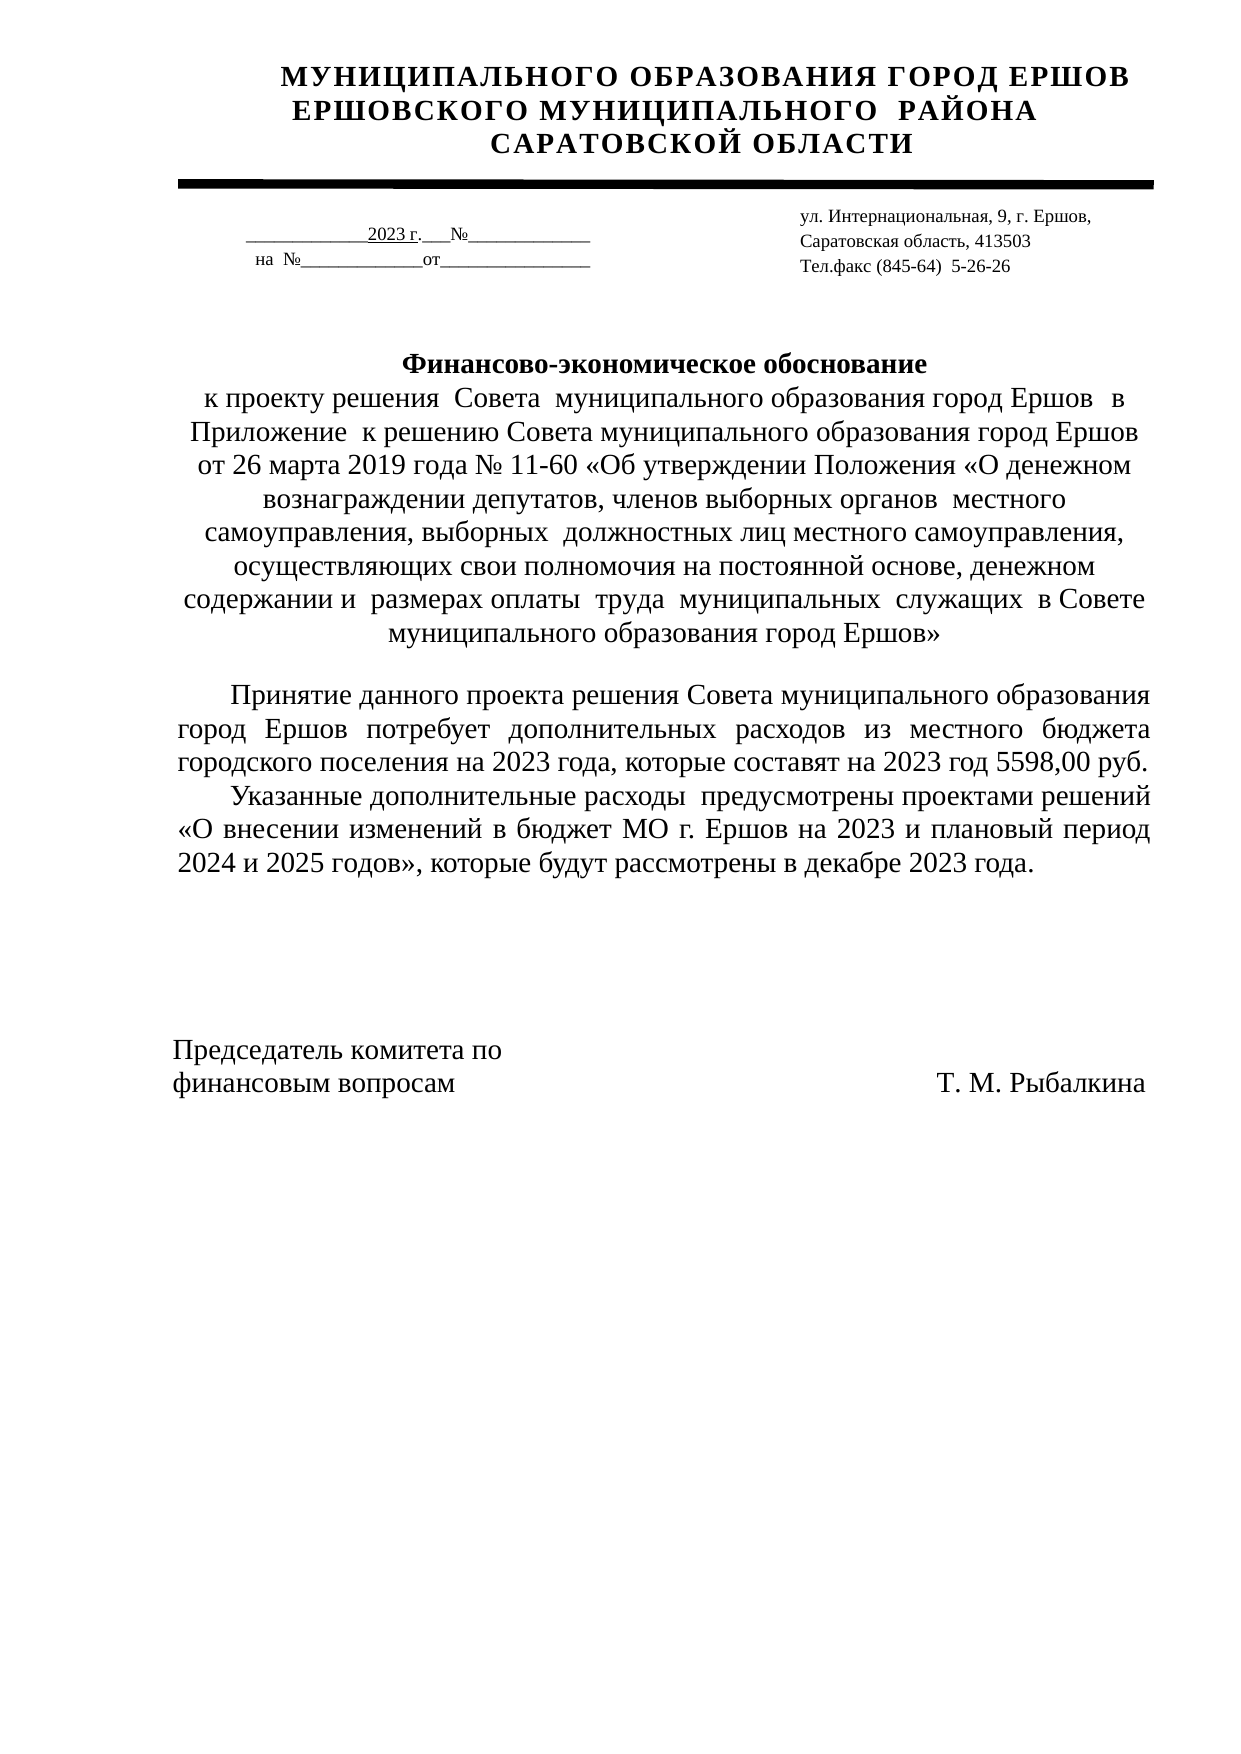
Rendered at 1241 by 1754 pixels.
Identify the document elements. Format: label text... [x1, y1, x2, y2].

text финансовым вопросам Т. М. Рыбалкина [172, 1065, 1152, 1099]
text Указанные дополнительные расходы предусмотрены проектами решений «О внесении изменений в бюджет МО г. Ершов на 2023 и плановый период 2024 и 2025 годов», которые будут рассмотрены в декабре 2023 года. [177, 778, 1152, 878]
text Председатель комитета по [172, 1032, 1152, 1065]
text Принятие данного проекта решения Совета муниципального образования город Ершов потребует дополнительных расходов из местного бюджета городского поселения на 2023 года, которые составят на 2023 год 5598,00 руб. [177, 677, 1152, 778]
text Финансово-экономическое обоснование [177, 347, 1152, 380]
text к проекту решения Совета муниципального образования город Ершов в Приложение к решению Совета муниципального образования город Ершов от 26 марта 2019 года № 11-60 «Об утверждении Положения «О денежном вознаграждении депутатов, членов выборных органов местного самоуправления, выборных должностных лиц местного самоуправления, осуществляющих свои полномочия на постоянной основе, денежном содержании и размерах оплаты труда муниципальных служащих в Совете муниципального образования город Ершов» [177, 380, 1152, 648]
text САРАТОВСКОЙ ОБЛАСТИ [177, 126, 1152, 160]
text МУНИЦИПАЛЬНОГО ОБРАЗОВАНИЯ ГОРОД ЕРШОВ ЕРШОВСКОГО МУНИЦИПАЛЬНОГО РАЙОНА [177, 59, 1152, 126]
